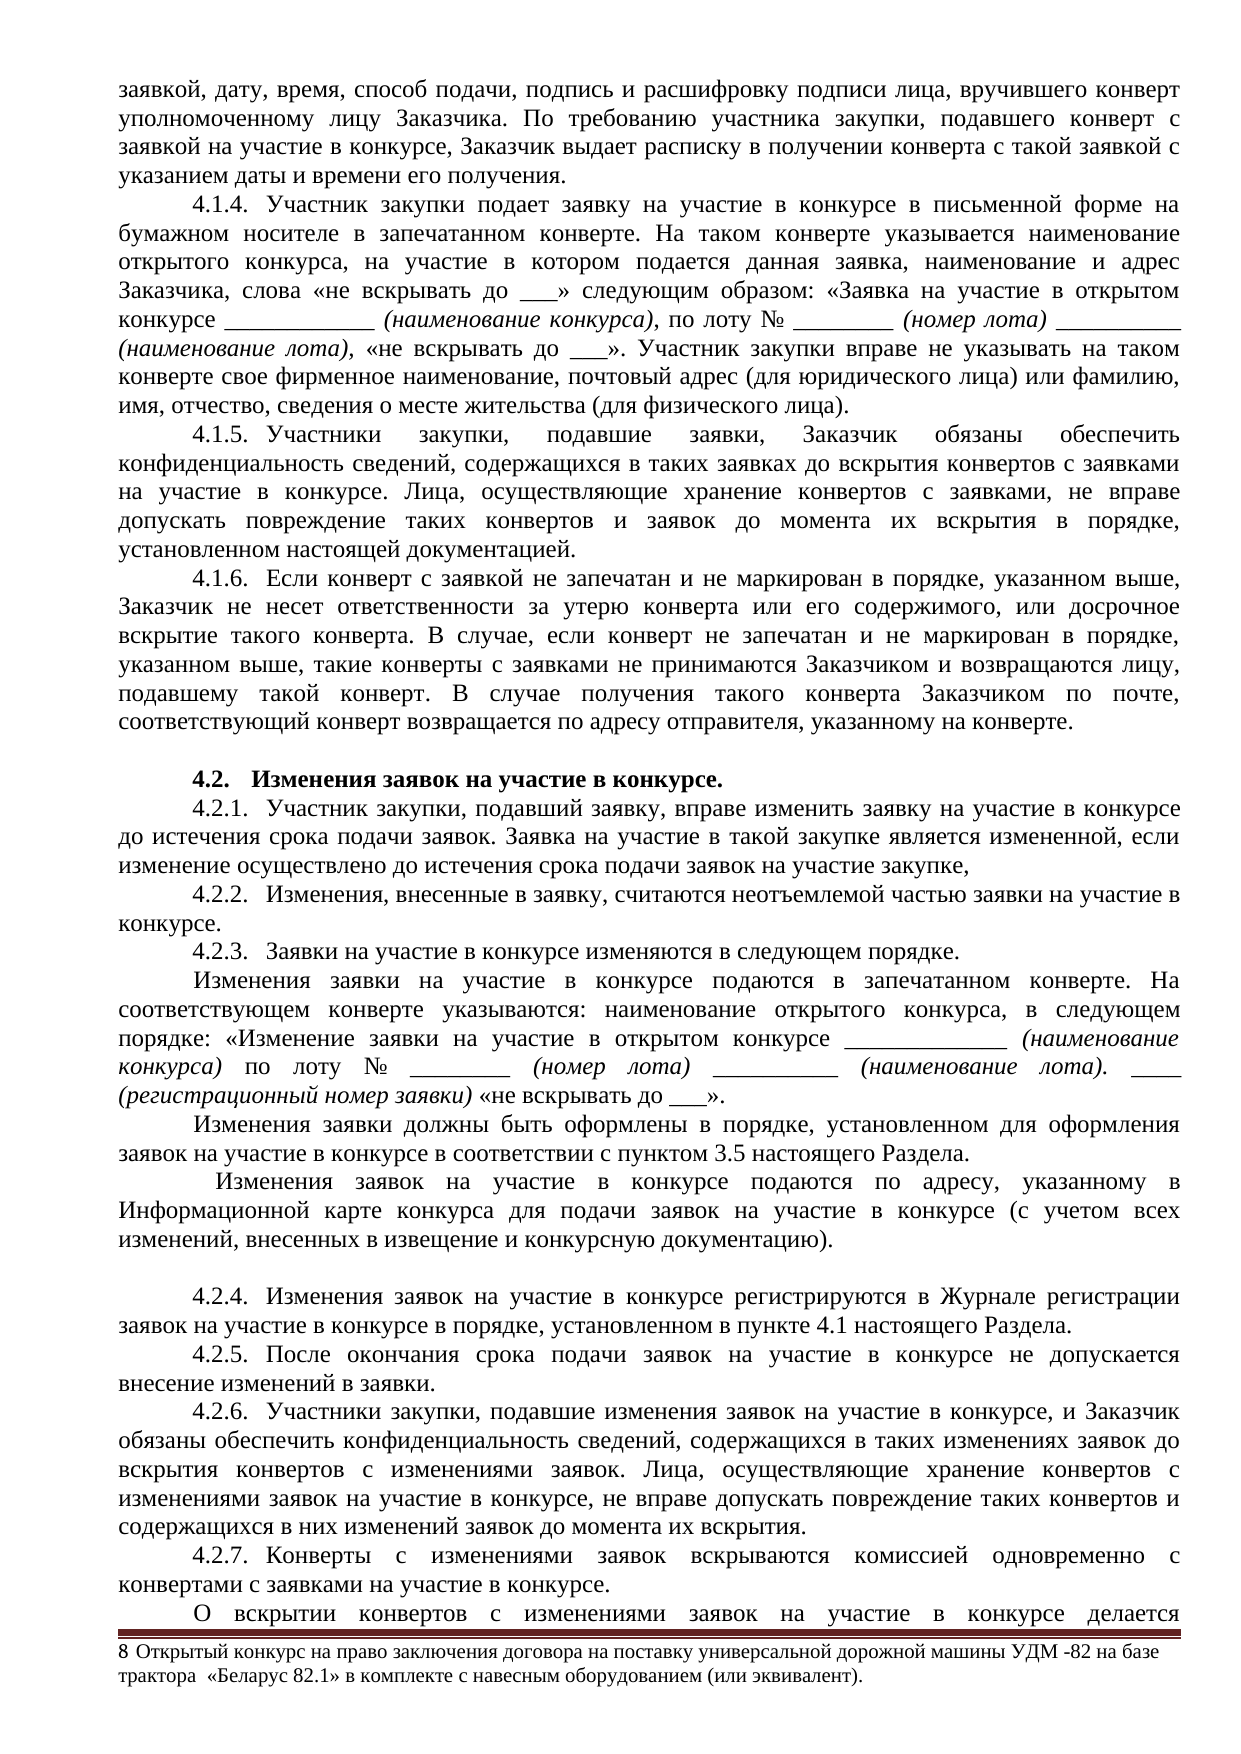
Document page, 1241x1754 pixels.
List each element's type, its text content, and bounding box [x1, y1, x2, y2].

list Конверты с изменениями заявок вскрываются комиссией одновременно с конвертами с заявками на участие в конкурсе. [118, 1540, 1181, 1598]
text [118, 74, 1181, 189]
list Участник закупки подает заявку на участие в конкурсе в письменной форме на бумажном носителе в запечатанном конверте. На таком конверте указывается наименование открытого конкурса, на участие в котором подается данная заявка, наименование и адрес Заказчика, слова «не вскрывать до ___» следующим образом: «Заявка на участие в открытом конкурсе ____________ (наименование конкурса), по лоту № ________ (номер лота) __________ (наименование лота), «не вскрывать до ___». Участник закупки вправе не указывать на таком конверте свое фирменное наименование, почтовый адрес (для юридического лица) или фамилию, имя, отчество, сведения о месте жительства (для физического лица). [118, 189, 1181, 419]
list Изменения заявок на участие в конкурсе. [118, 764, 1181, 793]
list Изменения заявок на участие в конкурсе регистрируются в Журнале регистрации заявок на участие в конкурсе в порядке, установленном в пункте 4.1 настоящего Раздела. [118, 1281, 1181, 1339]
text Изменения заявок на участие в конкурсе подаются по адресу, указанному в Информационной карте конкурса для подачи заявок на участие в конкурсе (с учетом всех изменений, внесенных в извещение и конкурсную документацию). [118, 1166, 1181, 1253]
list Участники закупки, подавшие изменения заявок на участие в конкурсе, и Заказчик обязаны обеспечить конфиденциальность сведений, содержащихся в таких изменениях заявок до вскрытия конвертов с изменениями заявок. Лица, осуществляющие хранение конвертов с изменениями заявок на участие в конкурсе, не вправе допускать повреждение таких конвертов и содержащихся в них изменений заявок до момента их вскрытия. [118, 1396, 1181, 1540]
list Если конверт с заявкой не запечатан и не маркирован в порядке, указанном выше, Заказчик не несет ответственности за утерю конверта или его содержимого, или досрочное вскрытие такого конверта. В случае, если конверт не запечатан и не маркирован в порядке, указанном выше, такие конверты с заявками не принимаются Заказчиком и возвращаются лицу, подавшему такой конверт. В случае получения такого конверта Заказчиком по почте, соответствующий конверт возвращается по адресу отправителя, указанному на конверте. [118, 563, 1181, 735]
list Заявки на участие в конкурсе изменяются в следующем порядке. [118, 936, 1181, 965]
text Изменения заявки должны быть оформлены в порядке, установленном для оформления заявок на участие в конкурсе в соответствии с пунктом 3.5 настоящего Раздела. [118, 1109, 1181, 1166]
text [118, 1598, 1181, 1626]
list После окончания срока подачи заявок на участие в конкурсе не допускается внесение изменений в заявки. [118, 1339, 1181, 1396]
list Участники закупки, подавшие заявки, Заказчик обязаны обеспечить конфиденциальность сведений, содержащихся в таких заявках до вскрытия конвертов с заявками на участие в конкурсе. Лица, осуществляющие хранение конвертов с заявками, не вправе допускать повреждение таких конвертов и заявок до момента их вскрытия в порядке, установленном настоящей документацией. [118, 419, 1181, 563]
list Изменения, внесенные в заявку, считаются неотъемлемой частью заявки на участие в конкурсе. [118, 879, 1181, 936]
list Участник закупки, подавший заявку, вправе изменить заявку на участие в конкурсе до истечения срока подачи заявок. Заявка на участие в такой закупке является измененной, если изменение осуществлено до истечения срока подачи заявок на участие закупке, [118, 793, 1181, 879]
text Изменения заявки на участие в конкурсе подаются в запечатанном конверте. На соответствующем конверте указываются: наименование открытого конкурса, в следующем порядке: «Изменение заявки на участие в открытом конкурсе _____________ (наименование конкурса) по лоту № ________ (номер лота) __________ (наименование лота). ____ (регистрационный номер заявки) «не вскрывать до ___». [118, 965, 1181, 1109]
